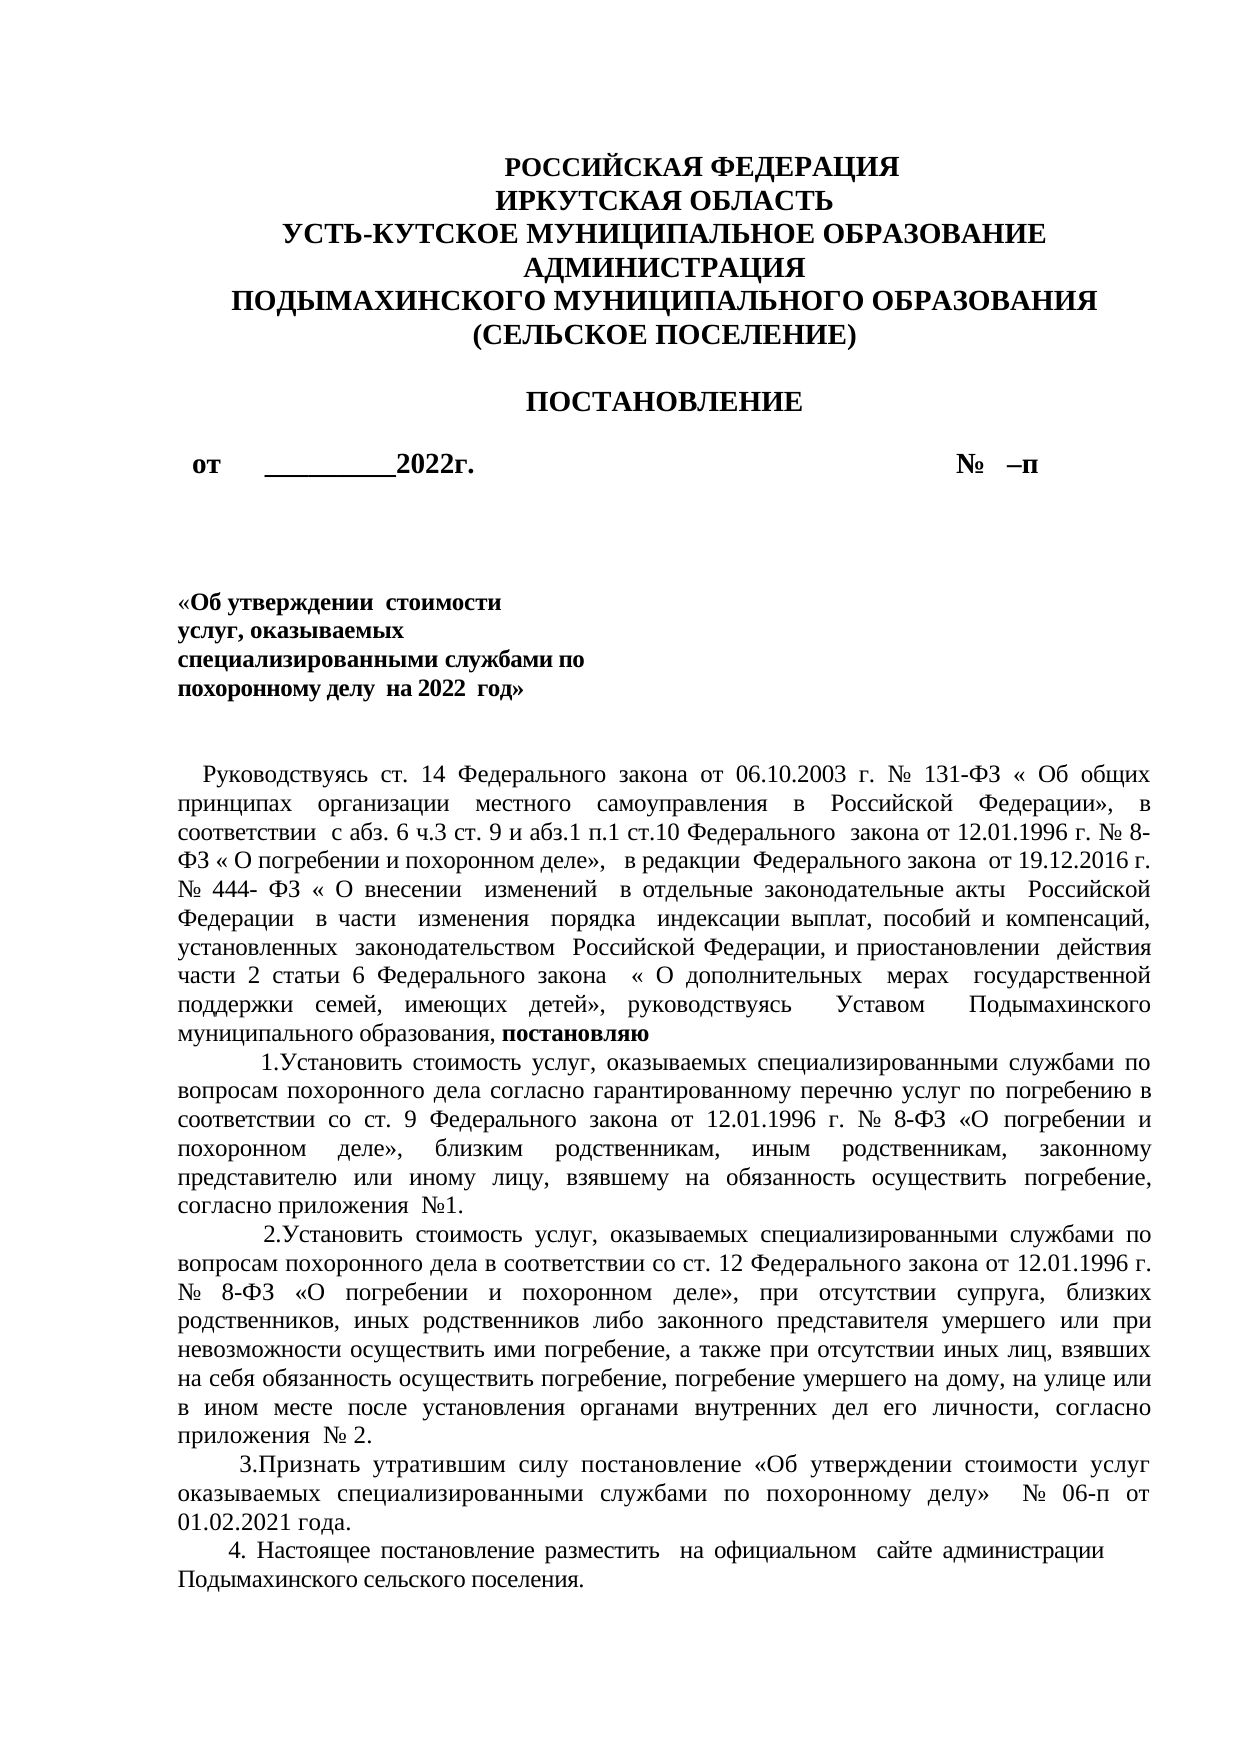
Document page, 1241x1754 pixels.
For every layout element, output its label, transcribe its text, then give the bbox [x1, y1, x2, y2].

text (СЕЛЬСКОЕ ПОСЕЛЕНИЕ) [177, 317, 1152, 351]
text ПОСТАНОВЛЕНИЕ [177, 384, 1152, 418]
text 4. Настоящее постановление разместить на официальном сайте администрации Подымахинского сельского поселения. [177, 1536, 1106, 1593]
text 1.Установить стоимость услуг, оказываемых специализированными службами по вопросам похоронного дела согласно гарантированному перечню услуг по погребению в соответствии со ст. 9 Федерального закона от 12.01.1996 г. № 8-ФЗ «О погребении и похоронном деле», близким родственникам, иным родственникам, законному представителю или иному лицу, взявшему на обязанность осуществить погребение, согласно приложения №1. [177, 1047, 1152, 1219]
text Руководствуясь ст. 14 Федерального закона от 06.10.2003 г. № 131-ФЗ « Об общих принципах организации местного самоуправления в Российской Федерации», в соответствии с абз. 6 ч.3 ст. 9 и абз.1 п.1 ст.10 Федерального закона от 12.01.1996 г. № 8-ФЗ « О погребении и похоронном деле», в редакции Федерального закона от 19.12.2016 г. № 444- ФЗ « О внесении изменений в отдельные законодательные акты Российской Федерации в части изменения порядка индексации выплат, пособий и компенсаций, установленных законодательством Российской Федерации, и приостановлении действия части 2 статьи 6 Федерального закона « О дополнительных мерах государственной поддержки семей, имеющих детей», руководствуясь Уставом Подымахинского муниципального образования, постановляю [177, 759, 1152, 1047]
text АДМИНИСТРАЦИЯ [177, 250, 1152, 283]
text «Об утверждении стоимости услуг, оказываемых специализированными службами по похоронному делу на 2022 год» [177, 587, 624, 702]
text от _________2022г. № –п [177, 446, 1152, 480]
text 3.Признать утратившим силу постановление «Об утверждении стоимости услуг оказываемых специализированными службами по похоронному делу» № 06-п от 01.02.2021 года. [177, 1449, 1152, 1536]
text РОССИЙСКАЯ ФЕДЕРАЦИЯ [177, 149, 1152, 183]
text УСТЬ-КУТСКОЕ МУНИЦИПАЛЬНОЕ ОБРАЗОВАНИЕ [177, 216, 1152, 250]
text ИРКУТСКАЯ ОБЛАСТЬ [177, 183, 1152, 216]
text 2.Установить стоимость услуг, оказываемых специализированными службами по вопросам похоронного дела в соответствии со ст. 12 Федерального закона от 12.01.1996 г. № 8-ФЗ «О погребении и похоронном деле», при отсутствии супруга, близких родственников, иных родственников либо законного представителя умершего или при невозможности осуществить ими погребение, а также при отсутствии иных лиц, взявших на себя обязанность осуществить погребение, погребение умершего на дому, на улице или в ином месте после установления органами внутренних дел его личности, согласно приложения № 2. [177, 1219, 1152, 1449]
text ПОДЫМАХИНСКОГО МУНИЦИПАЛЬНОГО ОБРАЗОВАНИЯ [177, 283, 1152, 317]
